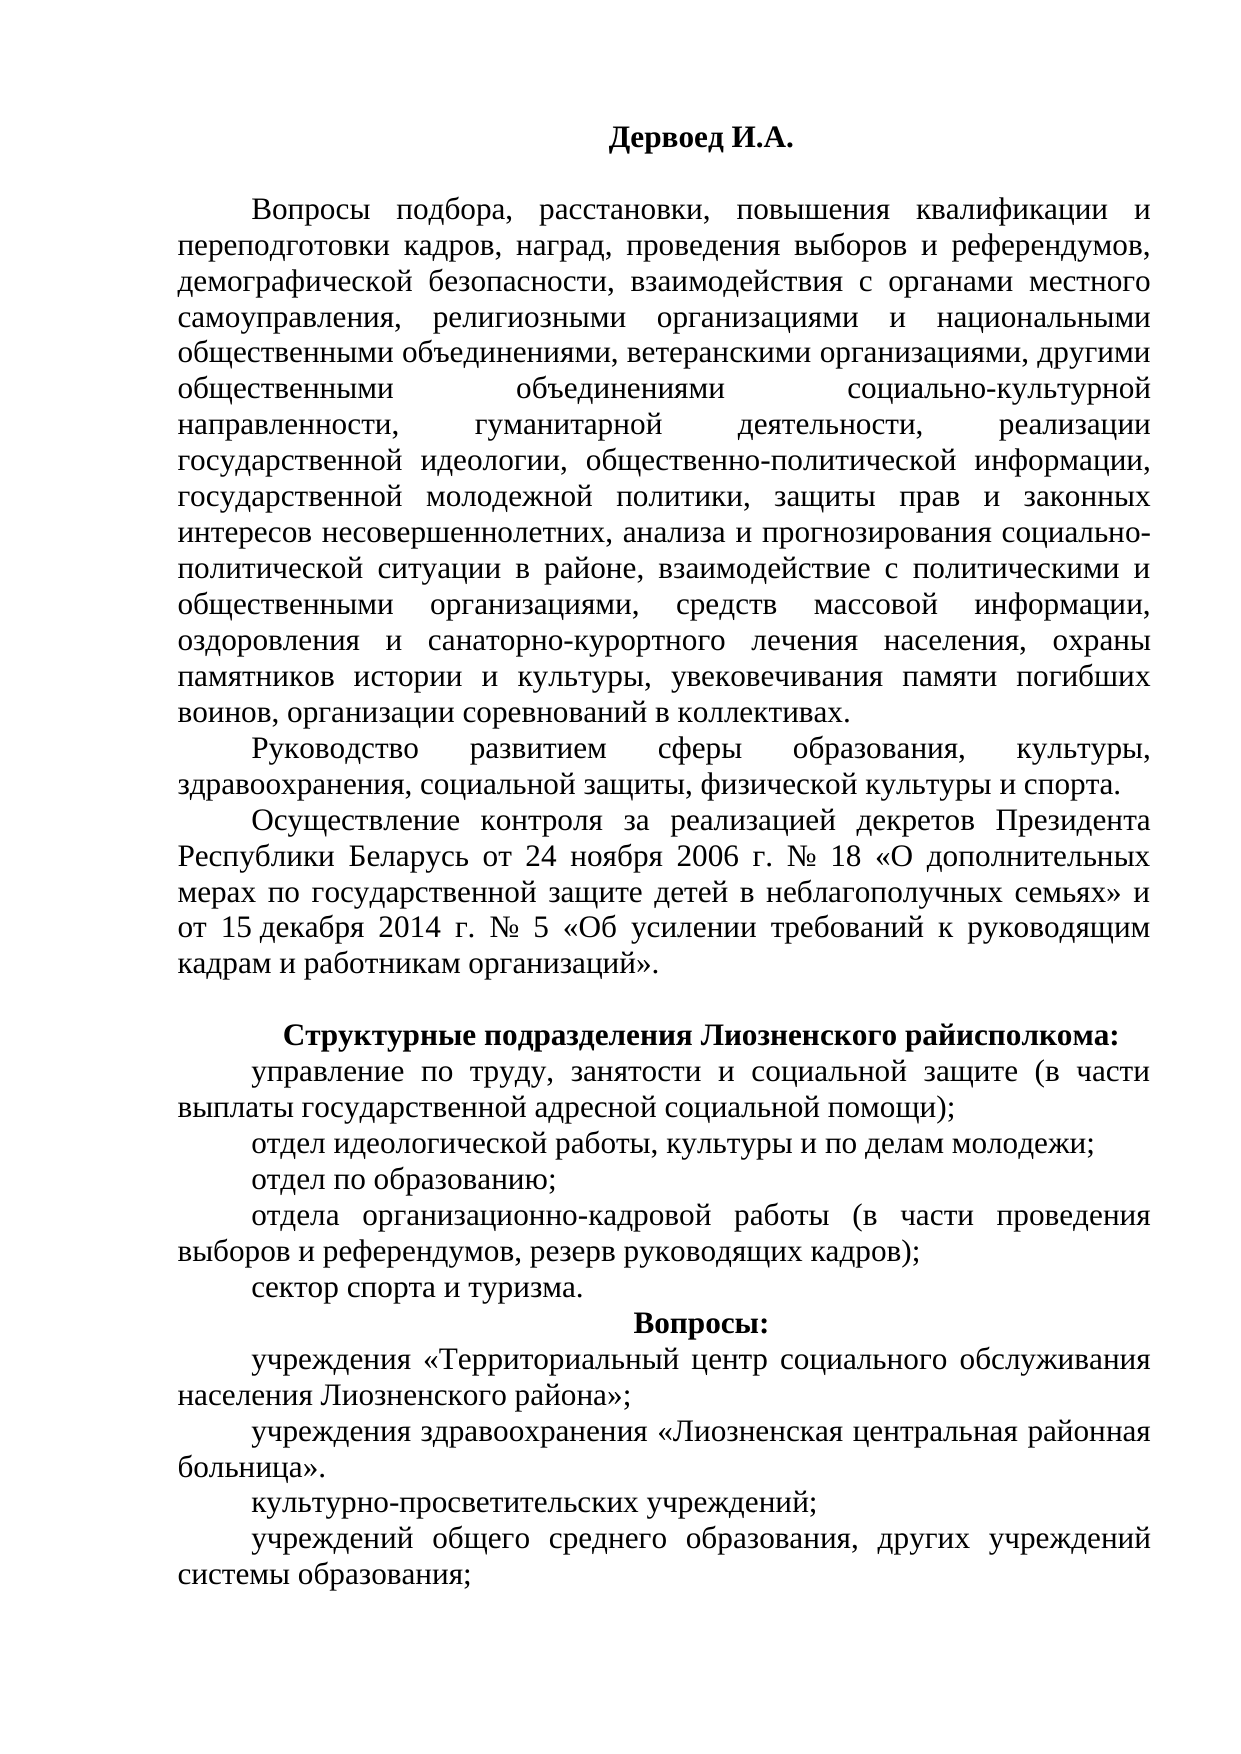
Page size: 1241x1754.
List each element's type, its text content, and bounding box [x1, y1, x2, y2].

text отдел идеологической работы, культуры и по делам молодежи; [177, 1124, 1152, 1160]
text учреждения здравоохранения «Лиозненская центральная районная больница». [177, 1412, 1152, 1484]
list Структурные подразделения Лиозненского райисполкома: [177, 1017, 1152, 1052]
text отдела организационно-кадровой работы (в части проведения выборов и референдумов, резерв руководящих кадров); [177, 1196, 1152, 1268]
list Осуществление контроля за реализацией декретов Президента Республики Беларусь от 24 ноября 2006 г. № 18 «О дополнительных мерах по государственной защите детей в неблагополучных семьях» и от 15 декабря 2014 г. № 5 «Об усилении требований к руководящим кадрам и работникам организаций». [177, 801, 1152, 981]
text учреждений общего среднего образования, других учреждений системы образования; [177, 1520, 1152, 1592]
text культурно-просветительских учреждений; [177, 1484, 1152, 1520]
text отдел по образованию; [177, 1160, 1152, 1196]
list Вопросы: [177, 1304, 1152, 1340]
list Руководство развитием сферы образования, культуры, здравоохранения, социальной защиты, физической культуры и спорта. [177, 729, 1152, 801]
text управление по труду, занятости и социальной защите (в части выплаты государственной адресной социальной помощи); [177, 1052, 1152, 1124]
list Вопросы подбора, расстановки, повышения квалификации и переподготовки кадров, наград, проведения выборов и референдумов, демографической безопасности, взаимодействия с органами местного самоуправления, религиозными организациями и национальными общественными объединениями, ветеранскими организациями, другими общественными объединениями социально-культурной направленности, гуманитарной деятельности, реализации государственной идеологии, общественно-политической информации, государственной молодежной политики, защиты прав и законных интересов несовершеннолетних, анализа и прогнозирования социально-политической ситуации в районе, взаимодействие с политическими и общественными организациями, средств массовой информации, оздоровления и санаторно-курортного лечения населения, охраны памятников истории и культуры, увековечивания памяти погибших воинов, организации соревнований в коллективах. [177, 190, 1152, 729]
text учреждения «Территориальный центр социального обслуживания населения Лиозненского района»; [177, 1340, 1152, 1412]
list Дервоед И.А. [251, 118, 1152, 154]
text сектор спорта и туризма. [177, 1268, 1152, 1304]
